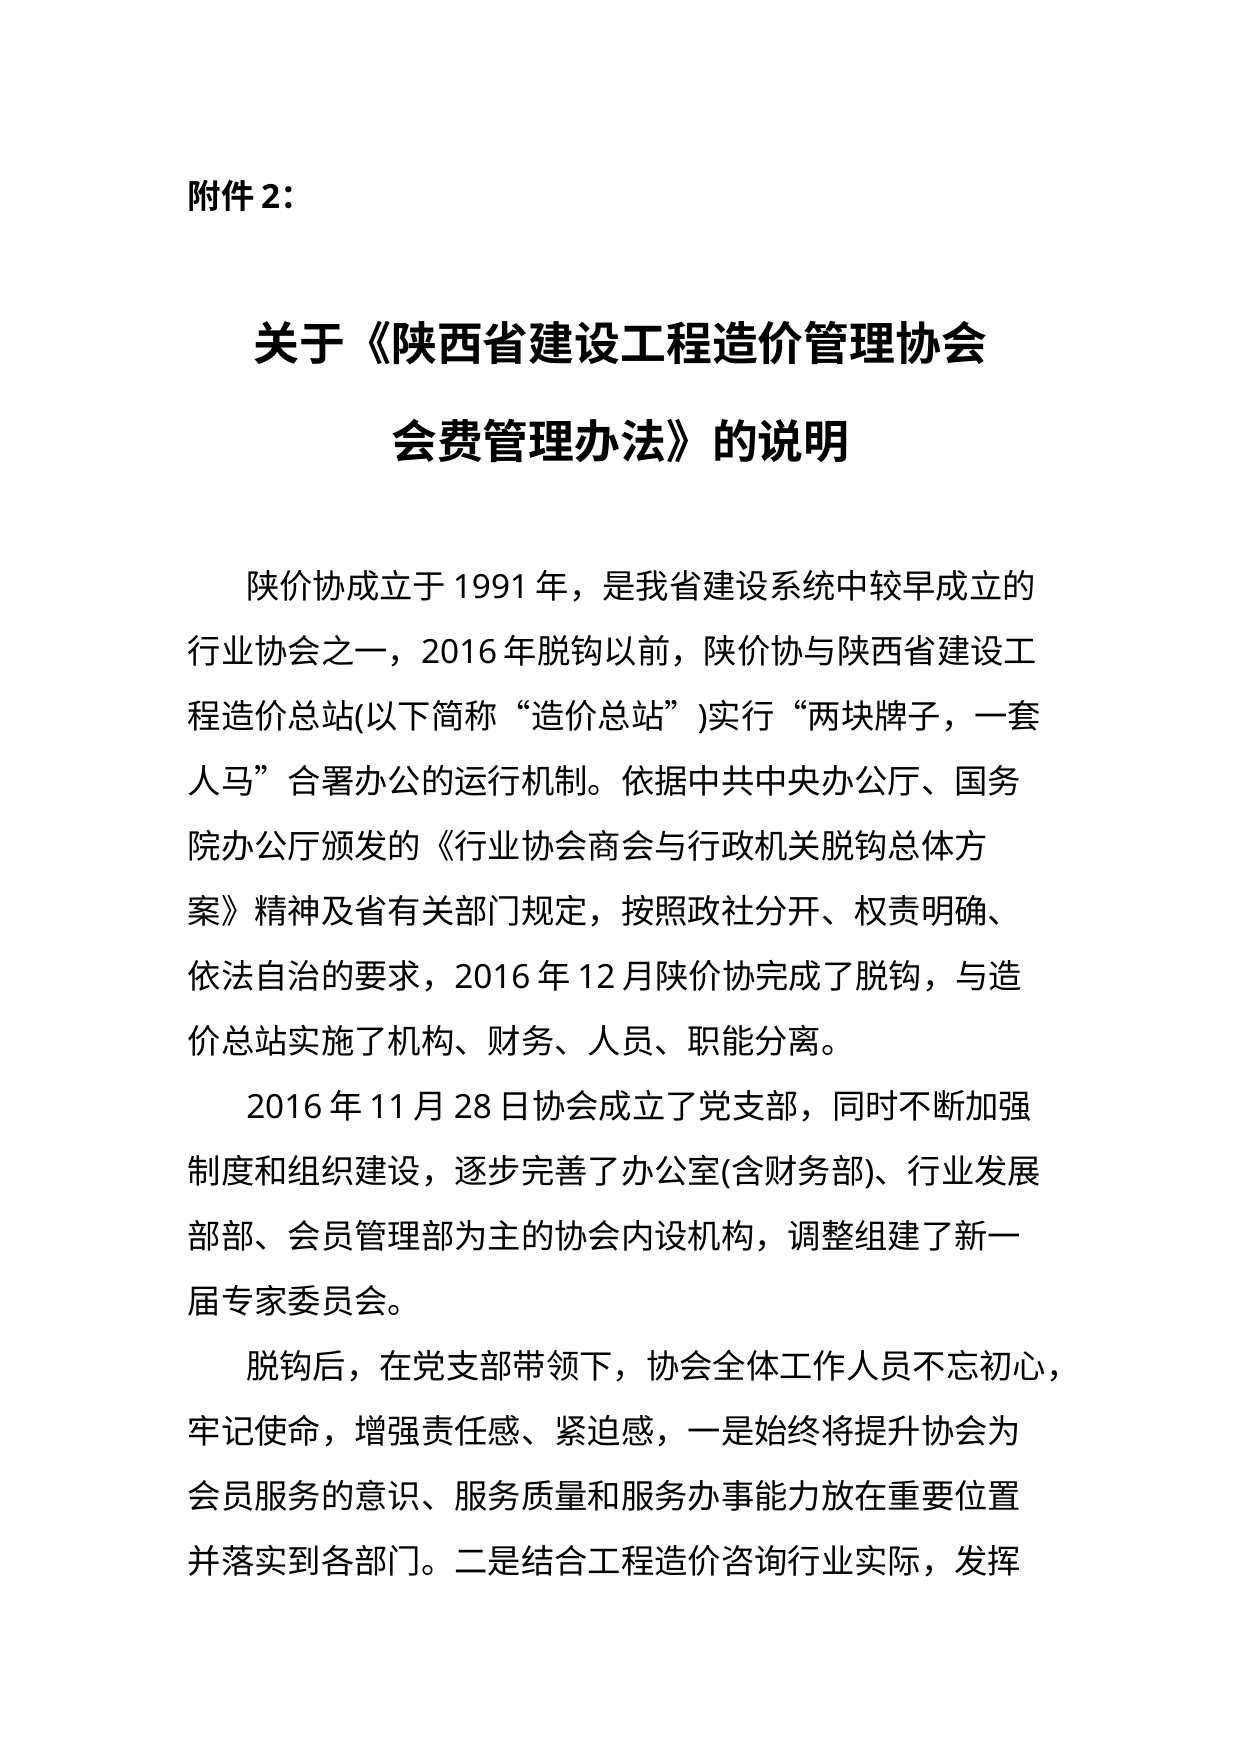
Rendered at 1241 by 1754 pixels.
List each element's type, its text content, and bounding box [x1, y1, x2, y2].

text 会费管理办法》的说明 [187, 389, 1053, 487]
text 2016年11月28日协会成立了党支部，同时不断加强制度和组织建设，逐步完善了办公室(含财务部)、行业发展部部、会员管理部为主的协会内设机构，调整组建了新一届专家委员会。 [187, 1072, 1053, 1332]
text 附件2： [187, 162, 1053, 227]
text 关于《陕西省建设工程造价管理协会 [187, 292, 1053, 389]
text 陕价协成立于1991年，是我省建设系统中较早成立的行业协会之一，2016年脱钩以前，陕价协与陕西省建设工程造价总站(以下简称“造价总站”)实行“两块牌子，一套人马”合署办公的运行机制。依据中共中央办公厅、国务院办公厅颁发的《行业协会商会与行政机关脱钩总体方案》精神及省有关部门规定，按照政社分开、权责明确、依法自治的要求，2016年12月陕价协完成了脱钩，与造价总站实施了机构、财务、人员、职能分离。 [187, 552, 1053, 1072]
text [187, 1332, 1053, 1592]
